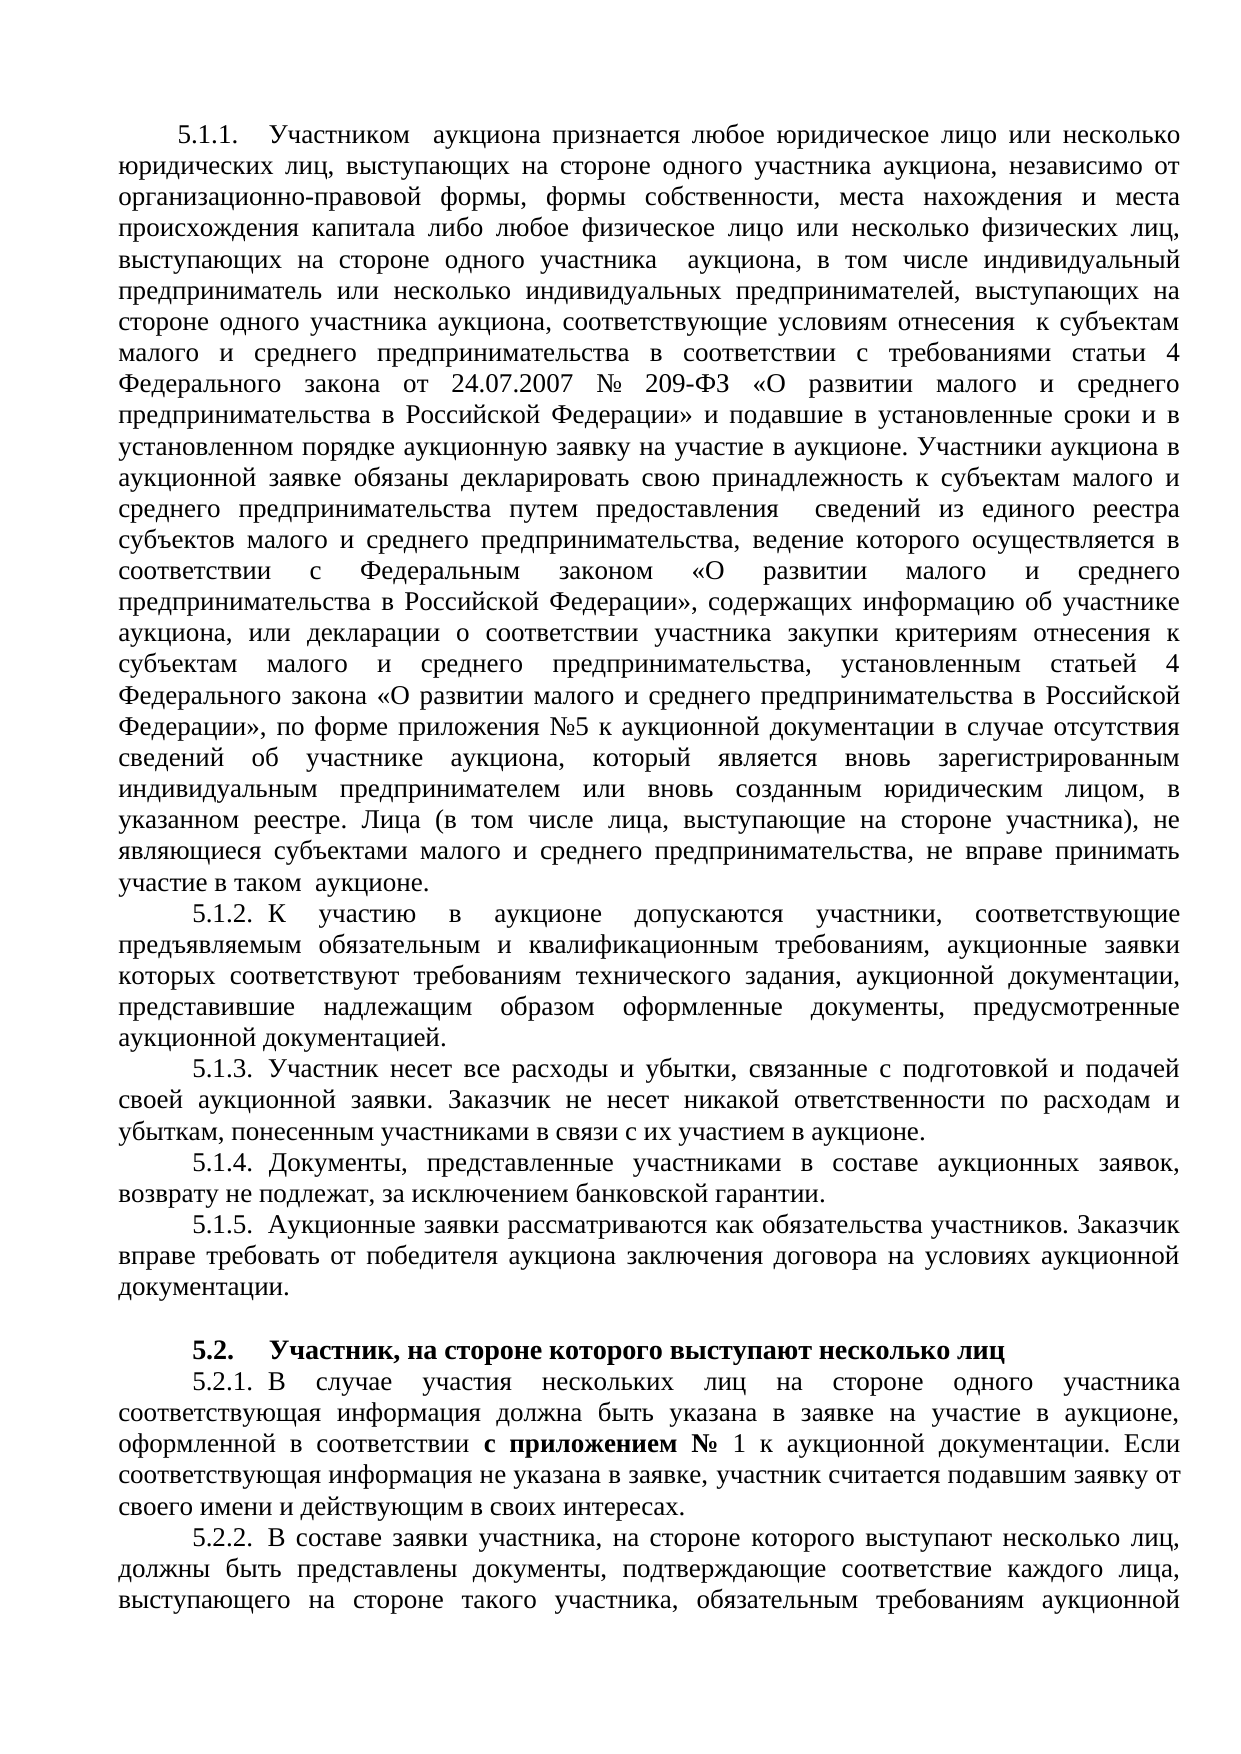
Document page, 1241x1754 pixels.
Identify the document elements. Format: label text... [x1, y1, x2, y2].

list К участию в аукционе допускаются участники, соответствующие предъявляемым обязательным и квалификационным требованиям, аукционные заявки которых соответствуют требованиям технического задания, аукционной документации, представившие надлежащим образом оформленные документы, предусмотренные аукционной документацией. [118, 897, 1181, 1052]
list Участником аукциона признается любое юридическое лицо или несколько юридических лиц, выступающих на стороне одного участника аукциона, независимо от организационно-правовой формы, формы собственности, места нахождения и места происхождения капитала либо любое физическое лицо или несколько физических лиц, выступающих на стороне одного участника аукциона, в том числе индивидуальный предприниматель или несколько индивидуальных предпринимателей, выступающих на стороне одного участника аукциона, соответствующие условиям отнесения к субъектам малого и среднего предпринимательства в соответствии с требованиями статьи 4 Федерального закона от 24.07.2007 № 209-ФЗ «О развитии малого и среднего предпринимательства в Российской Федерации» и подавшие в установленные сроки и в установленном порядке аукционную заявку на участие в аукционе. Участники аукциона в аукционной заявке обязаны декларировать свою принадлежность к субъектам малого и среднего предпринимательства путем предоставления сведений из единого реестра субъектов малого и среднего предпринимательства, ведение которого осуществляется в соответствии с Федеральным законом «О развитии малого и среднего предпринимательства в Российской Федерации», содержащих информацию об участнике аукциона, или декларации о соответствии участника закупки критериям отнесения к субъектам малого и среднего предпринимательства, установленным статьей 4 Федерального закона «О развитии малого и среднего предпринимательства в Российской Федерации», по форме приложения №5 к аукционной документации в случае отсутствия сведений об участнике аукциона, который является вновь зарегистрированным индивидуальным предпринимателем или вновь созданным юридическим лицом, в указанном реестре. Лица (в том числе лица, выступающие на стороне участника), не являющиеся субъектами малого и среднего предпринимательства, не вправе принимать участие в таком аукционе. [118, 118, 1181, 897]
list Участник, на стороне которого выступают несколько лиц [118, 1333, 1181, 1365]
list Участник несет все расходы и убытки, связанные с подготовкой и подачей своей аукционной заявки. Заказчик не несет никакой ответственности по расходам и убыткам, понесенным участниками в связи с их участием в аукционе. [118, 1052, 1181, 1146]
list Аукционные заявки рассматриваются как обязательства участников. Заказчик вправе требовать от победителя аукциона заключения договора на условиях аукционной документации. [118, 1208, 1181, 1302]
list Документы, представленные участниками в составе аукционных заявок, возврату не подлежат, за исключением банковской гарантии. [118, 1146, 1181, 1208]
list В случае участия нескольких лиц на стороне одного участника соответствующая информация должна быть указана в заявке на участие в аукционе, оформленной в соответствии с приложением № 1 к аукционной документации. Если соответствующая информация не указана в заявке, участник считается подавшим заявку от своего имени и действующим в своих интересах. [118, 1365, 1181, 1521]
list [118, 1521, 1181, 1614]
